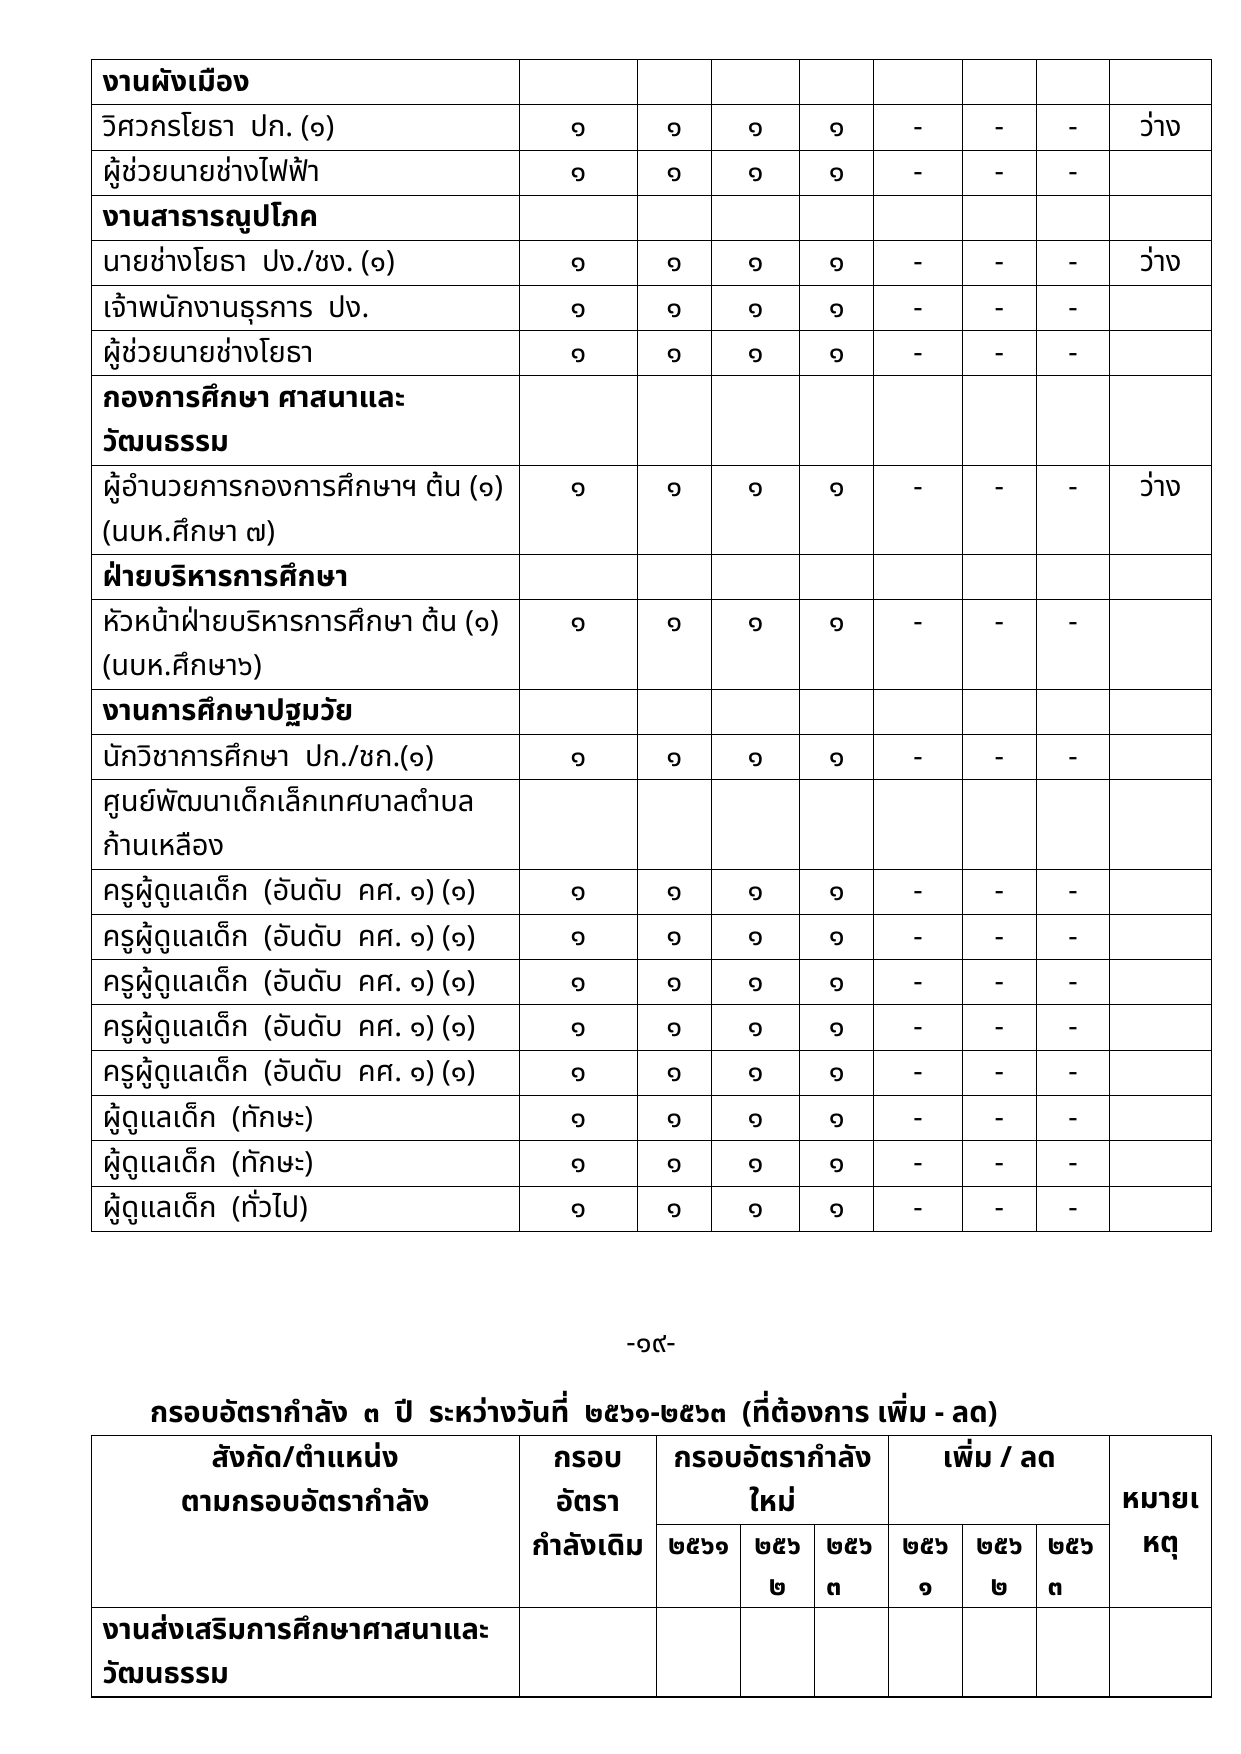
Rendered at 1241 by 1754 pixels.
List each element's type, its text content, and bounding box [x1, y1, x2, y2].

table_cell - [1037, 915, 1109, 959]
table_cell ๑ [638, 1187, 711, 1231]
table_cell [800, 196, 873, 240]
table_cell [800, 555, 873, 599]
table_cell - [963, 331, 1036, 375]
table_cell เจ้าพนักงานธุรการ ปง. [92, 286, 519, 330]
table_cell - [1037, 870, 1109, 914]
table_cell - [1037, 151, 1109, 194]
table_cell ว่าง [1110, 241, 1211, 285]
table_cell [1037, 376, 1109, 464]
table_cell [963, 1608, 1036, 1696]
table_cell ๒๕๖๒ [963, 1525, 1036, 1607]
table_cell [1110, 915, 1211, 959]
table_cell [963, 376, 1036, 464]
table_cell - [963, 600, 1036, 689]
table_cell ๑ [520, 286, 637, 330]
table_cell [712, 690, 799, 734]
table_cell [1110, 960, 1211, 1004]
table_cell - [874, 151, 962, 194]
table_cell [800, 780, 873, 868]
table_cell - [1037, 241, 1109, 285]
table_cell ๑ [800, 105, 873, 149]
table_cell ๑ [800, 286, 873, 330]
table_cell [741, 1608, 814, 1696]
table_cell ๑ [638, 151, 711, 194]
table_cell [520, 60, 637, 104]
table_cell [1037, 555, 1109, 599]
table_cell [1110, 60, 1211, 104]
table_cell [657, 1608, 740, 1696]
table_cell ๑ [800, 600, 873, 689]
table_cell ๒๕๖๓ [1037, 1525, 1109, 1607]
table_cell ๑ [712, 870, 799, 914]
table_cell - [874, 600, 962, 689]
table_cell [712, 376, 799, 464]
table_cell ๑ [712, 1005, 799, 1050]
table_cell [800, 690, 873, 734]
table_cell [1037, 690, 1109, 734]
table_cell [874, 690, 962, 734]
table_cell [638, 376, 711, 464]
table_cell ๒๕๖๑ [889, 1525, 962, 1607]
table_cell ๑ [520, 1051, 637, 1095]
table_cell [1037, 1608, 1109, 1696]
table_cell ๑ [520, 960, 637, 1004]
table_cell ๑ [520, 870, 637, 914]
table_cell [874, 60, 962, 104]
table_cell [963, 780, 1036, 868]
table_cell [638, 555, 711, 599]
table_cell [638, 60, 711, 104]
table_cell ๑ [638, 915, 711, 959]
table_cell - [963, 1141, 1036, 1186]
table_cell ๑ [520, 151, 637, 194]
table_cell - [1037, 105, 1109, 149]
table_cell [638, 780, 711, 868]
table_cell วิศวกรโยธา ปก. (๑) [92, 105, 519, 149]
table_cell [963, 196, 1036, 240]
table_cell ๑ [800, 466, 873, 554]
table_cell ครูผู้ดูแลเด็ก (อันดับ คศ. ๑) (๑) [92, 1051, 519, 1095]
table_cell ๑ [712, 1187, 799, 1231]
table_cell ว่าง [1110, 466, 1211, 554]
table_cell ๑ [712, 1051, 799, 1095]
table_cell - [1037, 735, 1109, 779]
table_cell ๑ [800, 1096, 873, 1140]
table_cell [520, 196, 637, 240]
table_cell [1037, 780, 1109, 868]
table_cell [1110, 376, 1211, 464]
table_cell - [1037, 600, 1109, 689]
table_cell ๑ [800, 1051, 873, 1095]
table_cell - [963, 1187, 1036, 1231]
table_cell ๑ [712, 915, 799, 959]
table_cell ๑ [638, 600, 711, 689]
table_cell - [874, 915, 962, 959]
table_cell [874, 555, 962, 599]
table_cell - [874, 1051, 962, 1095]
table_cell - [963, 915, 1036, 959]
table_cell ๑ [712, 331, 799, 375]
table_cell [1110, 1005, 1211, 1050]
table_cell [520, 780, 637, 868]
table_cell ๑ [520, 241, 637, 285]
table_cell - [963, 105, 1036, 149]
table_cell [520, 1608, 656, 1696]
table_cell - [1037, 331, 1109, 375]
table_cell [638, 196, 711, 240]
table_cell [874, 780, 962, 868]
table_cell ๑ [520, 466, 637, 554]
table_cell - [1037, 1096, 1109, 1140]
table_cell - [963, 241, 1036, 285]
table_cell [1110, 1051, 1211, 1095]
table_cell [712, 555, 799, 599]
table_cell ๑ [520, 1096, 637, 1140]
table_cell ๑ [800, 1141, 873, 1186]
table_cell - [963, 1005, 1036, 1050]
table_cell - [963, 286, 1036, 330]
table_cell ๑ [638, 735, 711, 779]
table_cell - [963, 735, 1036, 779]
table_cell ๑ [712, 1096, 799, 1140]
table_cell นายช่างโยธา ปง./ชง. (๑) [92, 241, 519, 285]
table_cell [712, 60, 799, 104]
table_cell งานสาธารณูปโภค [92, 196, 519, 240]
table_cell ผู้ดูแลเด็ก (ทั่วไป) [92, 1187, 519, 1231]
table_cell ๑ [712, 1141, 799, 1186]
table_cell [520, 555, 637, 599]
table_cell [963, 555, 1036, 599]
table_cell ครูผู้ดูแลเด็ก (อันดับ คศ. ๑) (๑) [92, 870, 519, 914]
table_cell ๑ [520, 915, 637, 959]
table_cell [1110, 735, 1211, 779]
text กรอบอัตรากำลัง ๓ ปี ระหว่างวันที่ ๒๕๖๑-๒๕๖๓ (ที่ต้องการ เพิ่ม - ลด) [150, 1391, 1152, 1435]
table_cell ๑ [712, 151, 799, 194]
table_cell ฝ่ายบริหารการศึกษา [92, 555, 519, 599]
table_cell [815, 1608, 888, 1696]
table_cell - [874, 331, 962, 375]
table_header กรอบอัตรา กำลังเดิม [520, 1436, 656, 1607]
table_cell ๑ [638, 466, 711, 554]
table_cell [520, 690, 637, 734]
table_cell ๑ [712, 286, 799, 330]
table_cell - [1037, 1141, 1109, 1186]
text -๑๙- [150, 1322, 1152, 1366]
table_cell [1037, 196, 1109, 240]
table_cell นักวิชาการศึกษา ปก./ชก.(๑) [92, 735, 519, 779]
table_cell - [1037, 286, 1109, 330]
table_cell - [963, 1051, 1036, 1095]
table_cell - [874, 960, 962, 1004]
table_cell ๑ [800, 151, 873, 194]
table_cell ๑ [638, 1051, 711, 1095]
table_cell ๑ [800, 960, 873, 1004]
table_cell ๑ [712, 241, 799, 285]
table_cell [889, 1608, 962, 1696]
table_cell ครูผู้ดูแลเด็ก (อันดับ คศ. ๑) (๑) [92, 1005, 519, 1050]
table_cell - [874, 466, 962, 554]
table_cell ผู้ดูแลเด็ก (ทักษะ) [92, 1141, 519, 1186]
table_cell [712, 196, 799, 240]
table_cell - [963, 960, 1036, 1004]
table_cell งานการศึกษาปฐมวัย [92, 690, 519, 734]
table_cell - [963, 151, 1036, 194]
table_cell - [874, 870, 962, 914]
table_cell [963, 690, 1036, 734]
table_cell ๑ [520, 1005, 637, 1050]
table_cell ว่าง [1110, 105, 1211, 149]
table_cell [1110, 1187, 1211, 1231]
table_cell ๒๕๖๑ [657, 1525, 740, 1607]
table_cell [1110, 331, 1211, 375]
table_header เพิ่ม / ลด [889, 1436, 1109, 1524]
table_cell ๑ [638, 241, 711, 285]
table_cell ๑ [800, 735, 873, 779]
table_cell ผู้ช่วยนายช่างไฟฟ้า [92, 151, 519, 194]
table_cell [800, 376, 873, 464]
table_cell - [963, 466, 1036, 554]
table_cell ๑ [638, 331, 711, 375]
table_cell ๑ [520, 105, 637, 149]
table_cell งานผังเมือง [92, 60, 519, 104]
table_cell ๑ [800, 915, 873, 959]
table_cell [1110, 690, 1211, 734]
table_cell - [874, 1141, 962, 1186]
table_cell [1110, 286, 1211, 330]
table_cell ๑ [712, 600, 799, 689]
table_cell ๑ [520, 600, 637, 689]
table_cell [712, 780, 799, 868]
table_cell ผู้ดูแลเด็ก (ทักษะ) [92, 1096, 519, 1140]
table_cell ๑ [800, 870, 873, 914]
table_cell ๑ [638, 1096, 711, 1140]
table_cell - [874, 286, 962, 330]
table_cell [638, 690, 711, 734]
table_cell ๑ [800, 1005, 873, 1050]
table_cell ๑ [638, 1005, 711, 1050]
table_header กรอบอัตรากำลังใหม่ [657, 1436, 888, 1524]
table_cell [1110, 1096, 1211, 1140]
table_cell งานส่งเสริมการศึกษาศาสนาและวัฒนธรรม [92, 1608, 519, 1696]
table_cell - [874, 241, 962, 285]
table_cell - [874, 1096, 962, 1140]
table_cell ๒๕๖๓ [815, 1525, 888, 1607]
table_cell - [1037, 960, 1109, 1004]
table_cell - [1037, 1005, 1109, 1050]
table_cell ๑ [520, 331, 637, 375]
table_cell [1110, 1608, 1211, 1696]
table_cell ๑ [638, 105, 711, 149]
table_cell [874, 376, 962, 464]
table_cell ๑ [712, 466, 799, 554]
table_cell - [963, 870, 1036, 914]
table_cell ศูนย์พัฒนาเด็กเล็กเทศบาลตำบลก้านเหลือง [92, 780, 519, 868]
table_cell ๒๕๖๒ [741, 1525, 814, 1607]
table_cell ๑ [638, 286, 711, 330]
table_cell ผู้ช่วยนายช่างโยธา [92, 331, 519, 375]
table_cell ๑ [712, 960, 799, 1004]
table_cell - [1037, 466, 1109, 554]
table_cell [800, 60, 873, 104]
table_cell ๑ [712, 105, 799, 149]
table_cell - [1037, 1051, 1109, 1095]
table_cell - [874, 105, 962, 149]
table_cell [1037, 60, 1109, 104]
table_cell ๑ [520, 1187, 637, 1231]
table_cell ๑ [800, 241, 873, 285]
table_cell กองการศึกษา ศาสนาและวัฒนธรรม [92, 376, 519, 464]
table_cell [1110, 600, 1211, 689]
table_cell ๑ [800, 331, 873, 375]
table_cell ๑ [638, 1141, 711, 1186]
table_cell [1110, 1141, 1211, 1186]
table_cell - [963, 1096, 1036, 1140]
table_cell [874, 196, 962, 240]
table_cell [1110, 555, 1211, 599]
table_cell ๑ [520, 1141, 637, 1186]
table_cell ๑ [638, 960, 711, 1004]
table_cell [963, 60, 1036, 104]
table_header สังกัด/ตำแหน่ง ตามกรอบอัตรากำลัง [92, 1436, 519, 1607]
table_cell - [874, 735, 962, 779]
table_cell ๑ [800, 1187, 873, 1231]
table_cell ๑ [712, 735, 799, 779]
table_cell [1110, 780, 1211, 868]
table_cell ๑ [638, 870, 711, 914]
table_cell - [874, 1187, 962, 1231]
table_cell ครูผู้ดูแลเด็ก (อันดับ คศ. ๑) (๑) [92, 915, 519, 959]
table_header หมายเหตุ [1110, 1436, 1211, 1607]
table_cell [1110, 151, 1211, 194]
table_cell หัวหน้าฝ่ายบริหารการศึกษา ต้น (๑)(นบห.ศึกษา๖) [92, 600, 519, 689]
table_cell ๑ [520, 735, 637, 779]
table_cell ผู้อำนวยการกองการศึกษาฯ ต้น (๑)(นบห.ศึกษา ๗) [92, 466, 519, 554]
table_cell [1110, 196, 1211, 240]
table_cell [1110, 870, 1211, 914]
table_cell ครูผู้ดูแลเด็ก (อันดับ คศ. ๑) (๑) [92, 960, 519, 1004]
table_cell - [1037, 1187, 1109, 1231]
table_cell [520, 376, 637, 464]
table_cell - [874, 1005, 962, 1050]
